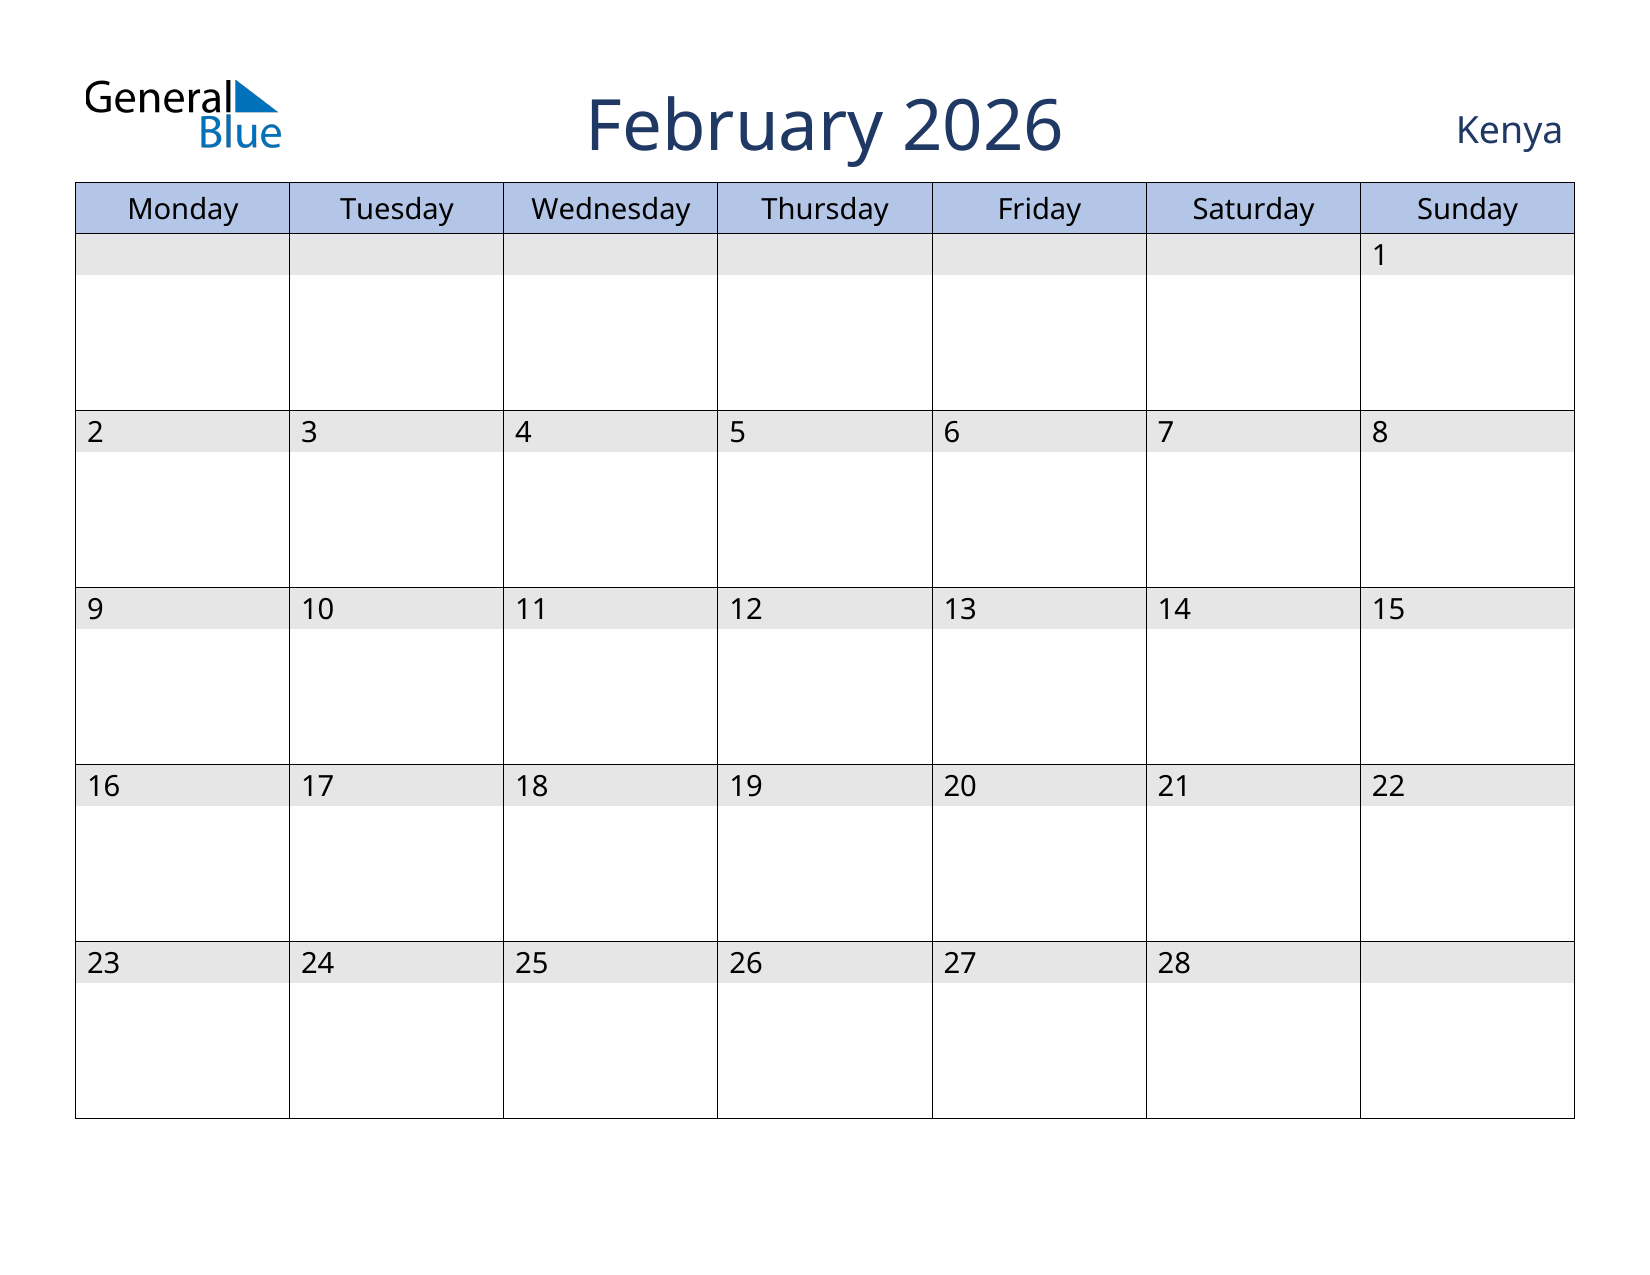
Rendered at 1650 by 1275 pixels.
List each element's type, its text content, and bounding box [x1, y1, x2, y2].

table_cell [290, 452, 503, 587]
table_cell [76, 983, 289, 1118]
table_cell [933, 983, 1146, 1118]
table_cell [1361, 629, 1574, 764]
table_cell [76, 275, 289, 410]
table_cell 11 [504, 588, 717, 629]
table_cell [504, 629, 717, 764]
table_cell [504, 806, 717, 941]
table_cell 19 [718, 765, 932, 806]
table_cell [933, 234, 1146, 275]
table_cell [504, 983, 717, 1118]
table_cell Tuesday [290, 183, 503, 233]
table_cell 16 [76, 765, 289, 806]
picture [86, 80, 281, 148]
table_cell 22 [1361, 765, 1574, 806]
table_cell [504, 275, 717, 410]
table_cell 8 [1361, 411, 1574, 452]
table_cell Sunday [1361, 183, 1574, 233]
table_cell [290, 234, 503, 275]
table_cell 15 [1361, 588, 1574, 629]
table_cell [1361, 806, 1574, 941]
table_cell [1361, 452, 1574, 587]
table_cell 17 [290, 765, 503, 806]
table_cell [76, 234, 289, 275]
table_cell [1147, 275, 1360, 410]
table_cell 13 [933, 588, 1146, 629]
table_cell [718, 452, 932, 587]
table_cell Friday [933, 183, 1146, 233]
table_cell 24 [290, 942, 503, 983]
table_cell 20 [933, 765, 1146, 806]
table_cell [1361, 275, 1574, 410]
table_cell 4 [504, 411, 717, 452]
table_cell [933, 629, 1146, 764]
table_cell [1147, 806, 1360, 941]
table_cell [504, 452, 717, 587]
table_cell [718, 234, 932, 275]
table_cell Saturday [1147, 183, 1360, 233]
table_cell 7 [1147, 411, 1360, 452]
table_cell 2 [76, 411, 289, 452]
table_cell 23 [76, 942, 289, 983]
table_cell [1147, 983, 1360, 1118]
table_cell [1147, 234, 1360, 275]
table_cell 9 [76, 588, 289, 629]
table_cell Thursday [718, 183, 932, 233]
table_cell 1 [1361, 234, 1574, 275]
table_cell [1147, 452, 1360, 587]
table_cell 26 [718, 942, 932, 983]
table_cell [76, 806, 289, 941]
table_cell [1361, 942, 1574, 983]
table_cell [290, 629, 503, 764]
table_header February 2026 [504, 75, 1146, 182]
table_cell [718, 275, 932, 410]
table_cell 10 [290, 588, 503, 629]
table_cell [933, 806, 1146, 941]
table_cell 25 [504, 942, 717, 983]
table_cell [290, 806, 503, 941]
table_cell [933, 275, 1146, 410]
table_cell 5 [718, 411, 932, 452]
table_header Kenya [1146, 75, 1574, 182]
table_header [76, 75, 503, 182]
table_cell 3 [290, 411, 503, 452]
table_cell 28 [1147, 942, 1360, 983]
table_cell [76, 452, 289, 587]
table_cell [718, 806, 932, 941]
table_cell 14 [1147, 588, 1360, 629]
table_cell 12 [718, 588, 932, 629]
table_cell [1147, 629, 1360, 764]
table_cell [933, 452, 1146, 587]
table_cell [718, 629, 932, 764]
table_cell 21 [1147, 765, 1360, 806]
table_cell [76, 629, 289, 764]
table_cell [504, 234, 717, 275]
table_cell 27 [933, 942, 1146, 983]
table_cell [1361, 983, 1574, 1118]
table_cell [718, 983, 932, 1118]
table_cell Monday [76, 183, 289, 233]
table_cell [290, 275, 503, 410]
table_cell [290, 983, 503, 1118]
table_cell 18 [504, 765, 717, 806]
table_cell 6 [933, 411, 1146, 452]
table_cell Wednesday [504, 183, 717, 233]
